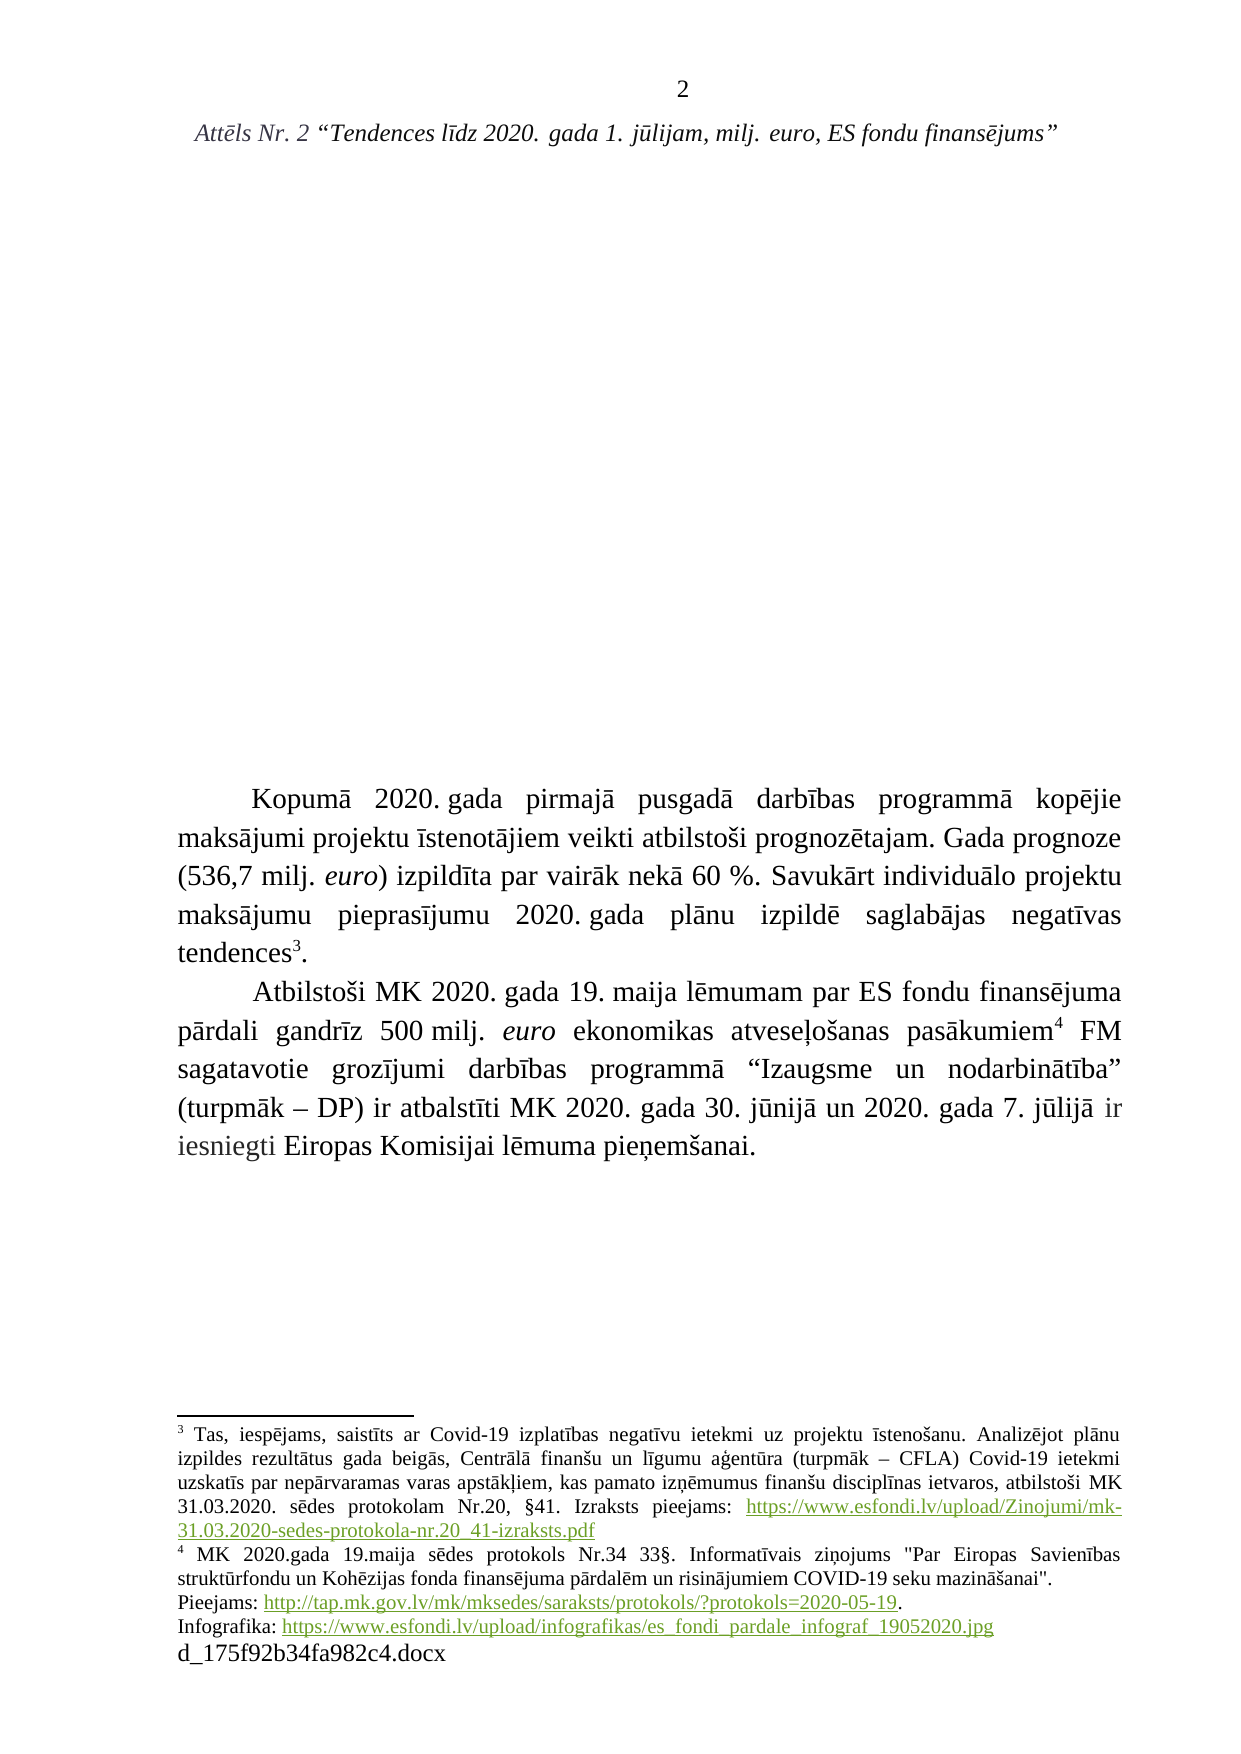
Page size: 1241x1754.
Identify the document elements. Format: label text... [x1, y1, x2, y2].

text Atbilstoši MK 2020. gada 19. maija lēmumam par ES fondu finansējuma pārdali gandrīz 500 milj. euro ekonomikas atveseļošanas pasākumiem FM sagatavotie grozījumi darbības programmā “Izaugsme un nodarbinātība” (turpmāk – DP) ir atbalstīti MK 2020. gada 30. jūnijā un 2020. gada 7. jūlijā ir iesniegti Eiropas Komisijai lēmuma pieņemšanai. [177, 974, 1122, 1162]
text Kopumā 2020. gada pirmajā pusgadā darbības programmā kopējie maksājumi projektu īstenotājiem veikti atbilstoši prognozētajam. Gada prognoze (536,7 milj. euro) izpildīta par vairāk nekā 60 %. Savukārt individuālo projektu maksājumu pieprasījumu 2020. gada plānu izpildē saglabājas negatīvas tendences. [177, 118, 1122, 969]
